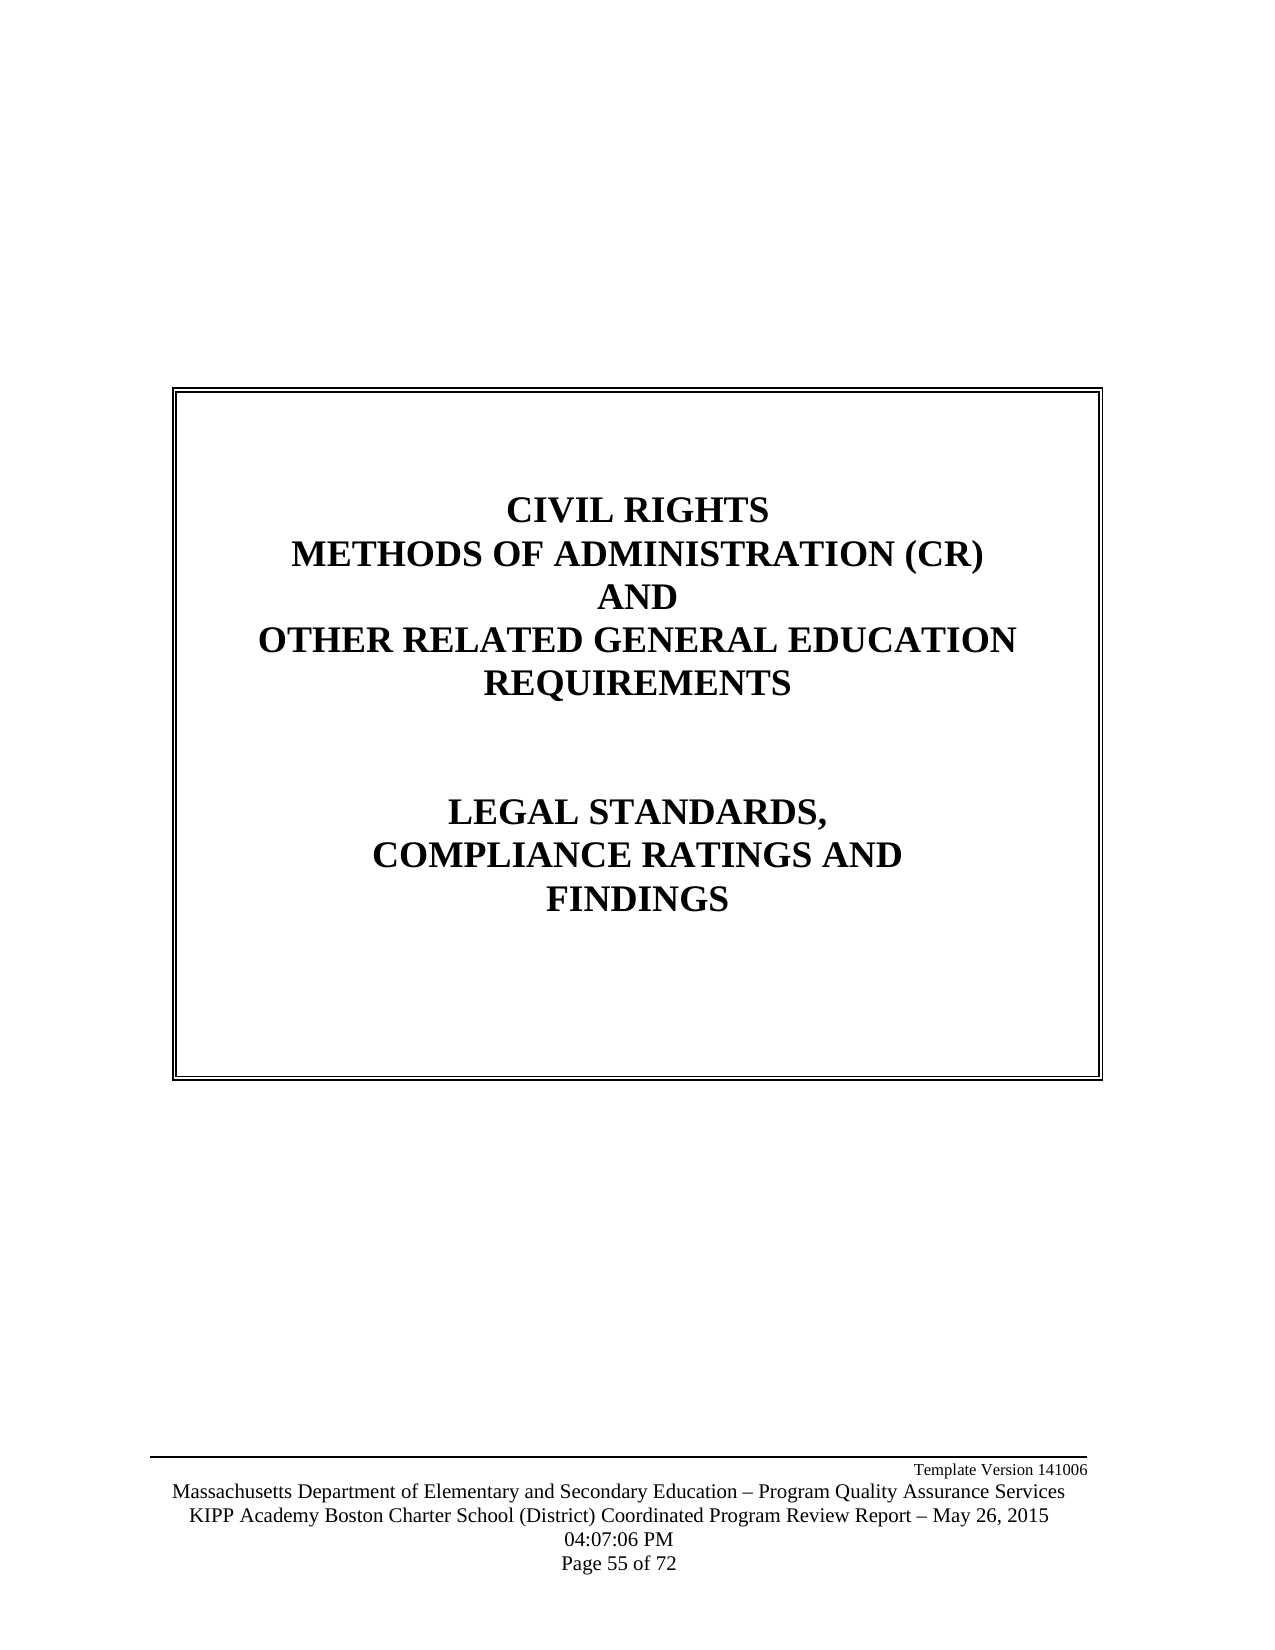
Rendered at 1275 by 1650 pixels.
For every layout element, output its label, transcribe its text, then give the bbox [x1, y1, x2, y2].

table_header CIVIL RIGHTS METHODS OF ADMINISTRATION (CR) AND OTHER RELATED GENERAL EDUCATION REQUIREMENTS LEGAL STANDARDS, COMPLIANCE RATINGS AND FINDINGS [177, 393, 1098, 1076]
